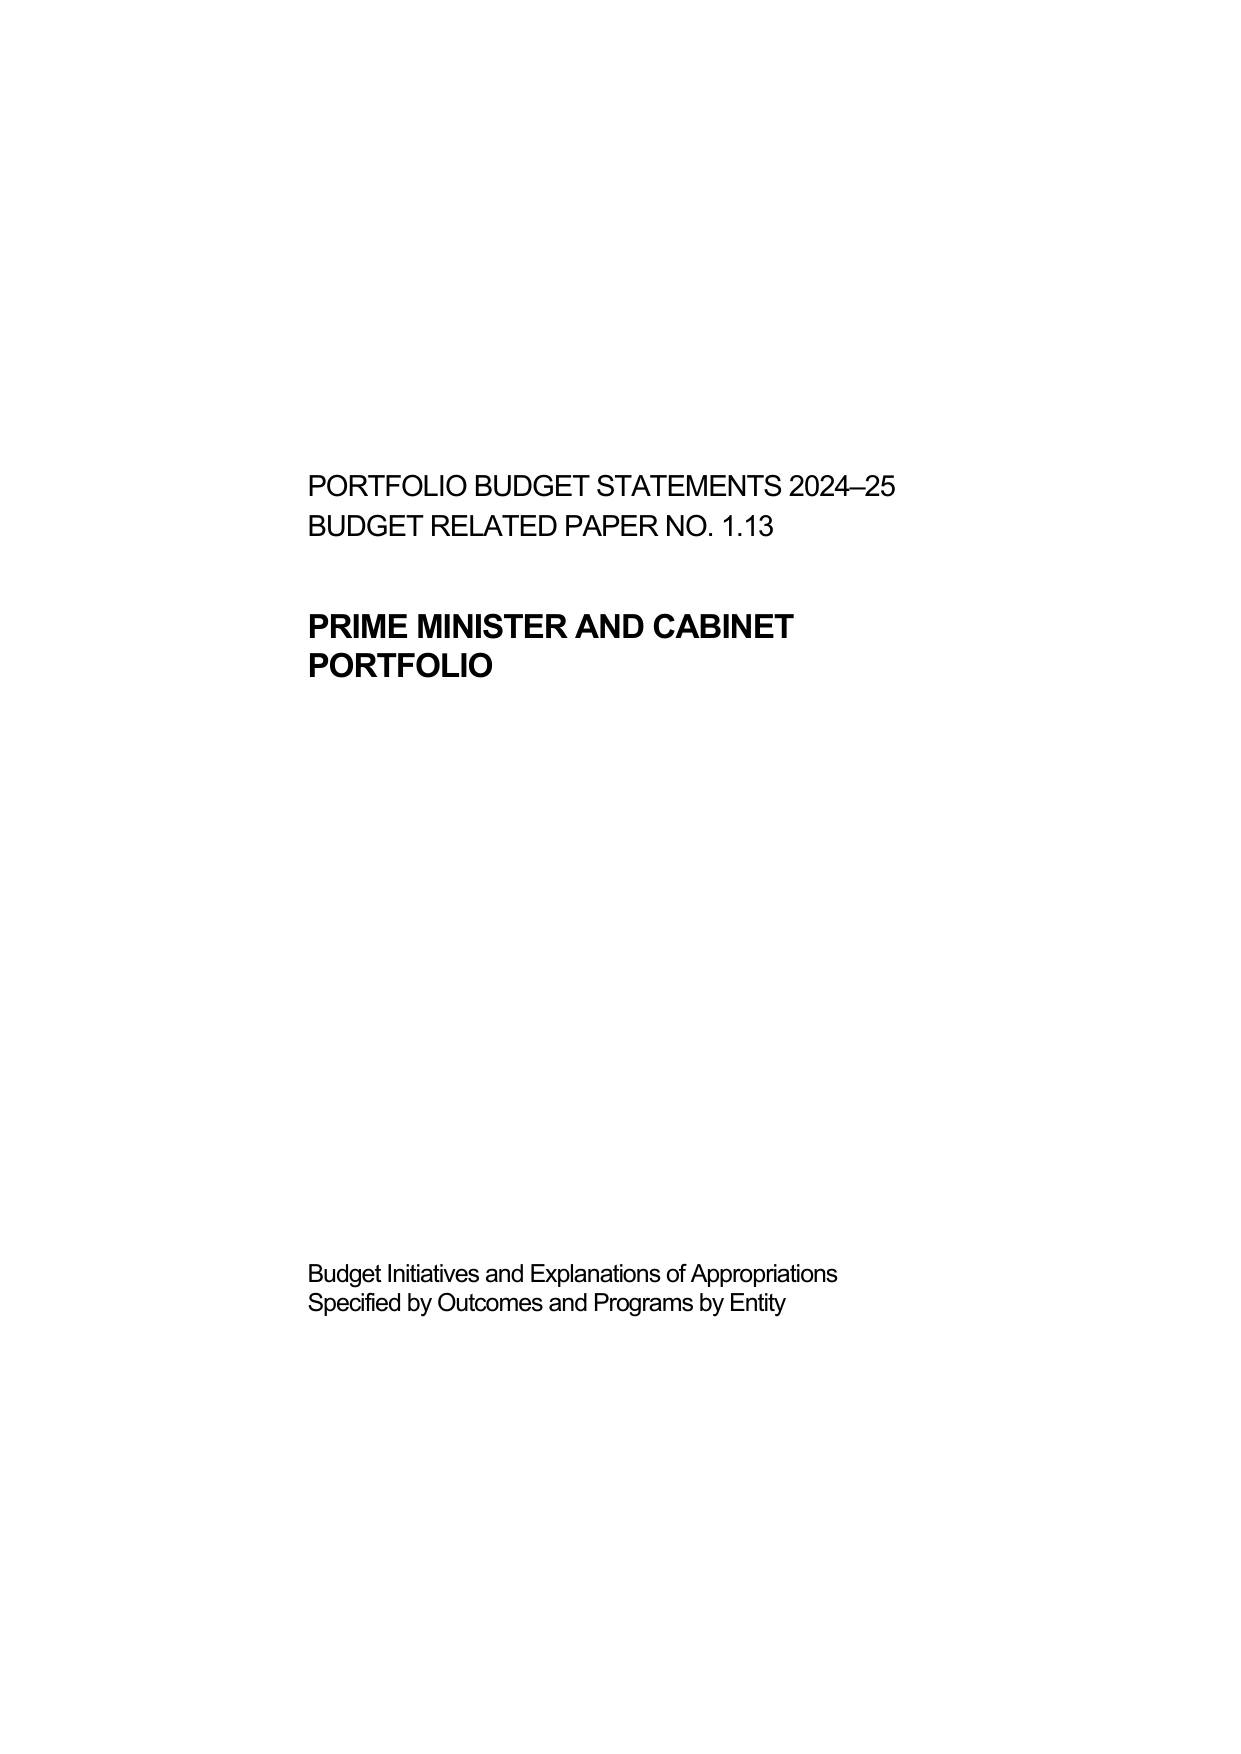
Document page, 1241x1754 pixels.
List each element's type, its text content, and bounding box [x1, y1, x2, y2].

subtitle Budget Initiatives and Explanations of Appropriations Specified by Outcomes and Programs by Entity [307, 1259, 1022, 1317]
subtitle Portfolio Budget Statements 2024–25 [307, 469, 903, 503]
subtitle Budget Related Paper No. 1.13 [307, 509, 903, 542]
subtitle prime minister and cabinet Portfolio [307, 607, 903, 684]
